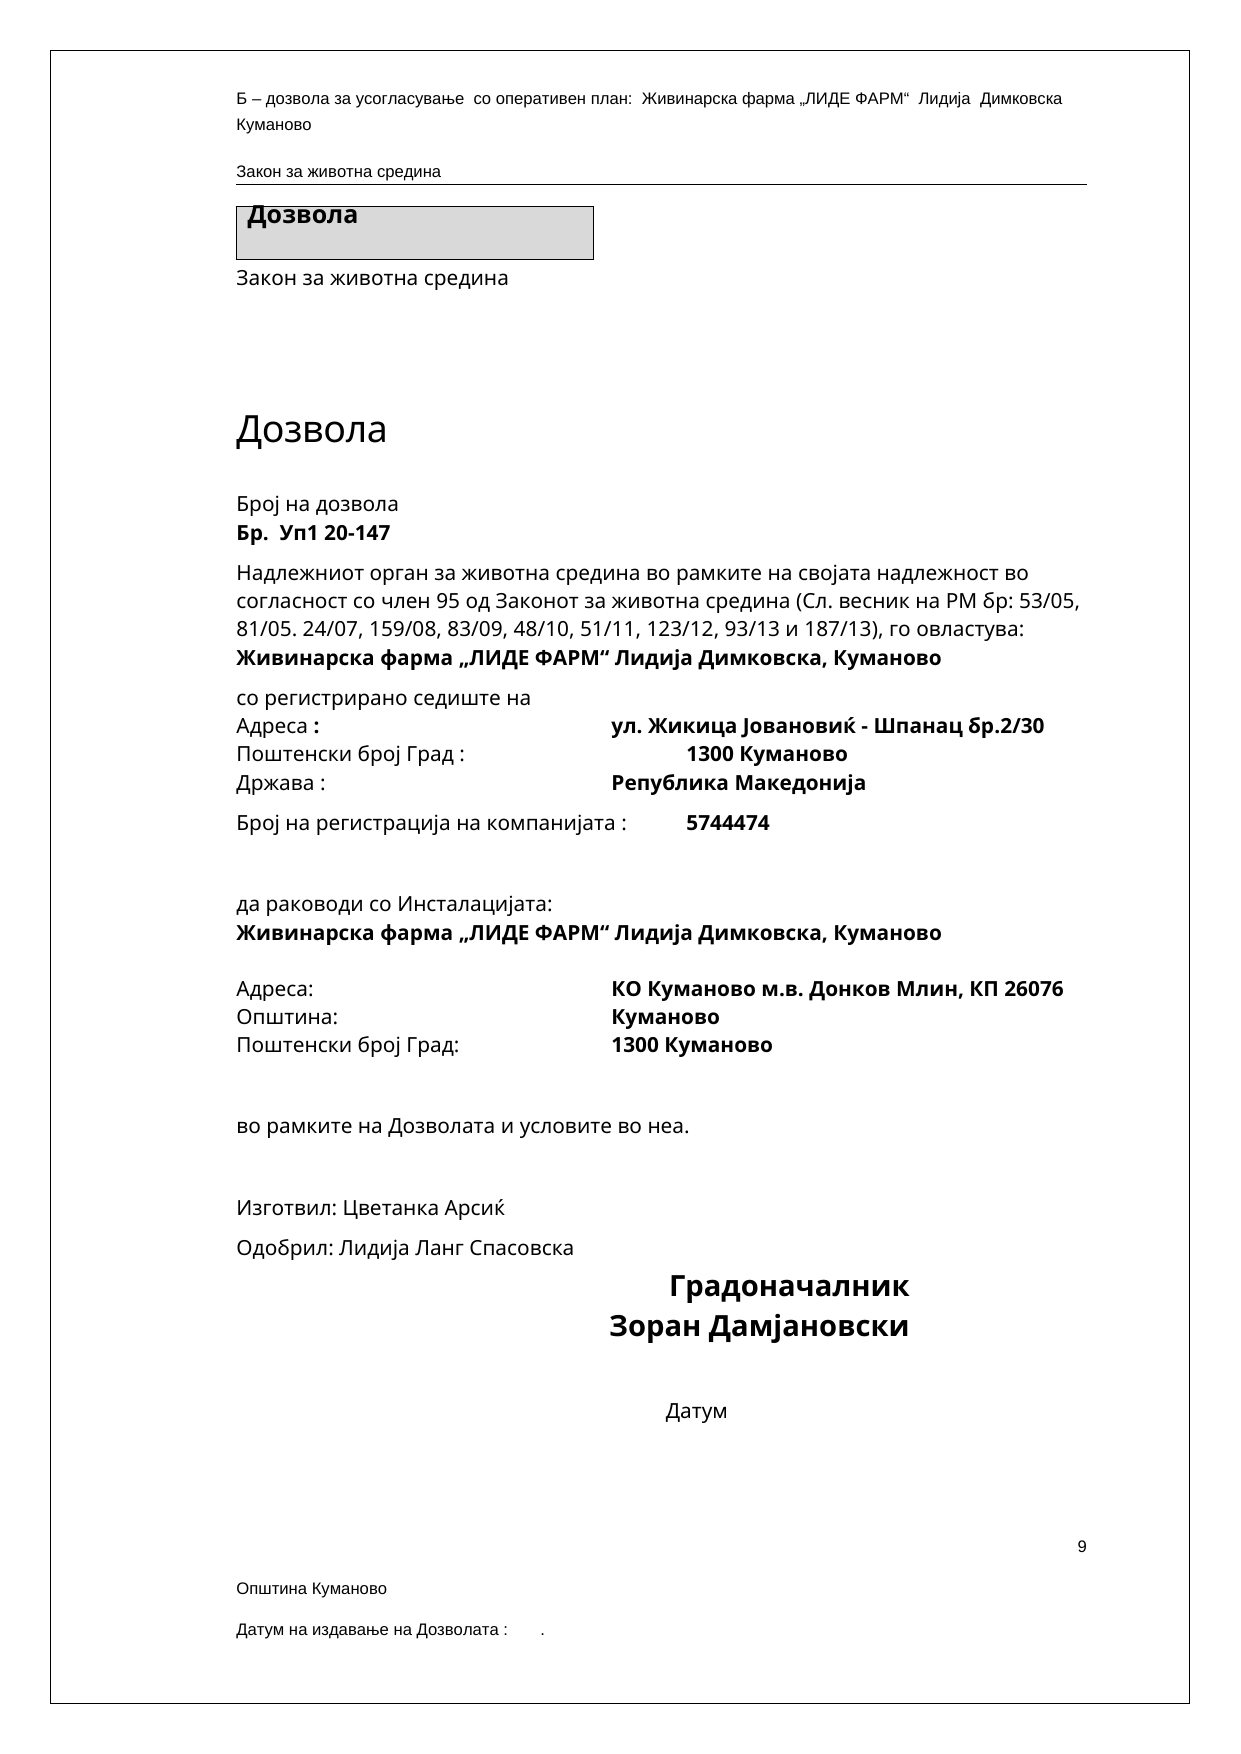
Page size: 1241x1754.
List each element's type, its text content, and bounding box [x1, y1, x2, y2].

list Поштенски број Град: 1300 Куманово [236, 1030, 1087, 1058]
list Бр. Уп1 20-147 [236, 517, 1087, 546]
list Живинарска фарма „ЛИДЕ ФАРМ“ Лидија Димковска, Куманово [236, 642, 1087, 671]
subtitle Зоран Дамјановски [236, 1314, 909, 1342]
list Живинарска фарма „ЛИДЕ ФАРМ“ Лидија Димковска, Куманово [236, 917, 1087, 946]
subtitle со регистрирано седиште на [236, 683, 1087, 711]
list Адреса : ул. Жикица Јовановиќ - Шпанац бр.2/30 [236, 711, 1087, 739]
list Адреса: КО Куманово м.в. Донков Млин, КП 26076 [236, 974, 1087, 1002]
list Општина: Куманово [236, 1002, 1087, 1030]
subtitle Градоначалник [236, 1274, 909, 1302]
subtitle да раководи со Инсталацијата: [236, 889, 1087, 917]
subtitle Број на дозвола [236, 489, 1087, 517]
list Држава : Република Македонија [236, 767, 1087, 796]
list Поштенски број Град : 1300 Куманово [236, 739, 1087, 767]
subtitle во рамките на Дозволата и условите во неа. [236, 1111, 1087, 1139]
text Закон за животна средина [236, 268, 1087, 289]
table_header Дозвола [237, 207, 593, 259]
subtitle Изготвил: Цветанка Арсиќ [236, 1192, 1087, 1221]
subtitle Одобрил: Лидија Ланг Спасовска [236, 1233, 909, 1261]
subtitle Датум [236, 1396, 1087, 1424]
title Дозвола [236, 406, 1087, 452]
subtitle Број на регистрација на компанијата : 5744474 [236, 808, 1087, 836]
subtitle Надлежниот орган за животна средина во рамките на својата надлежност во согласност со член 95 од Законот за животна средина (Сл. весник на РМ бр: 53/05, 81/05. 24/07, 159/08, 83/09, 48/10, 51/11, 123/12, 93/13 и 187/13), го овластува: [236, 558, 1087, 642]
